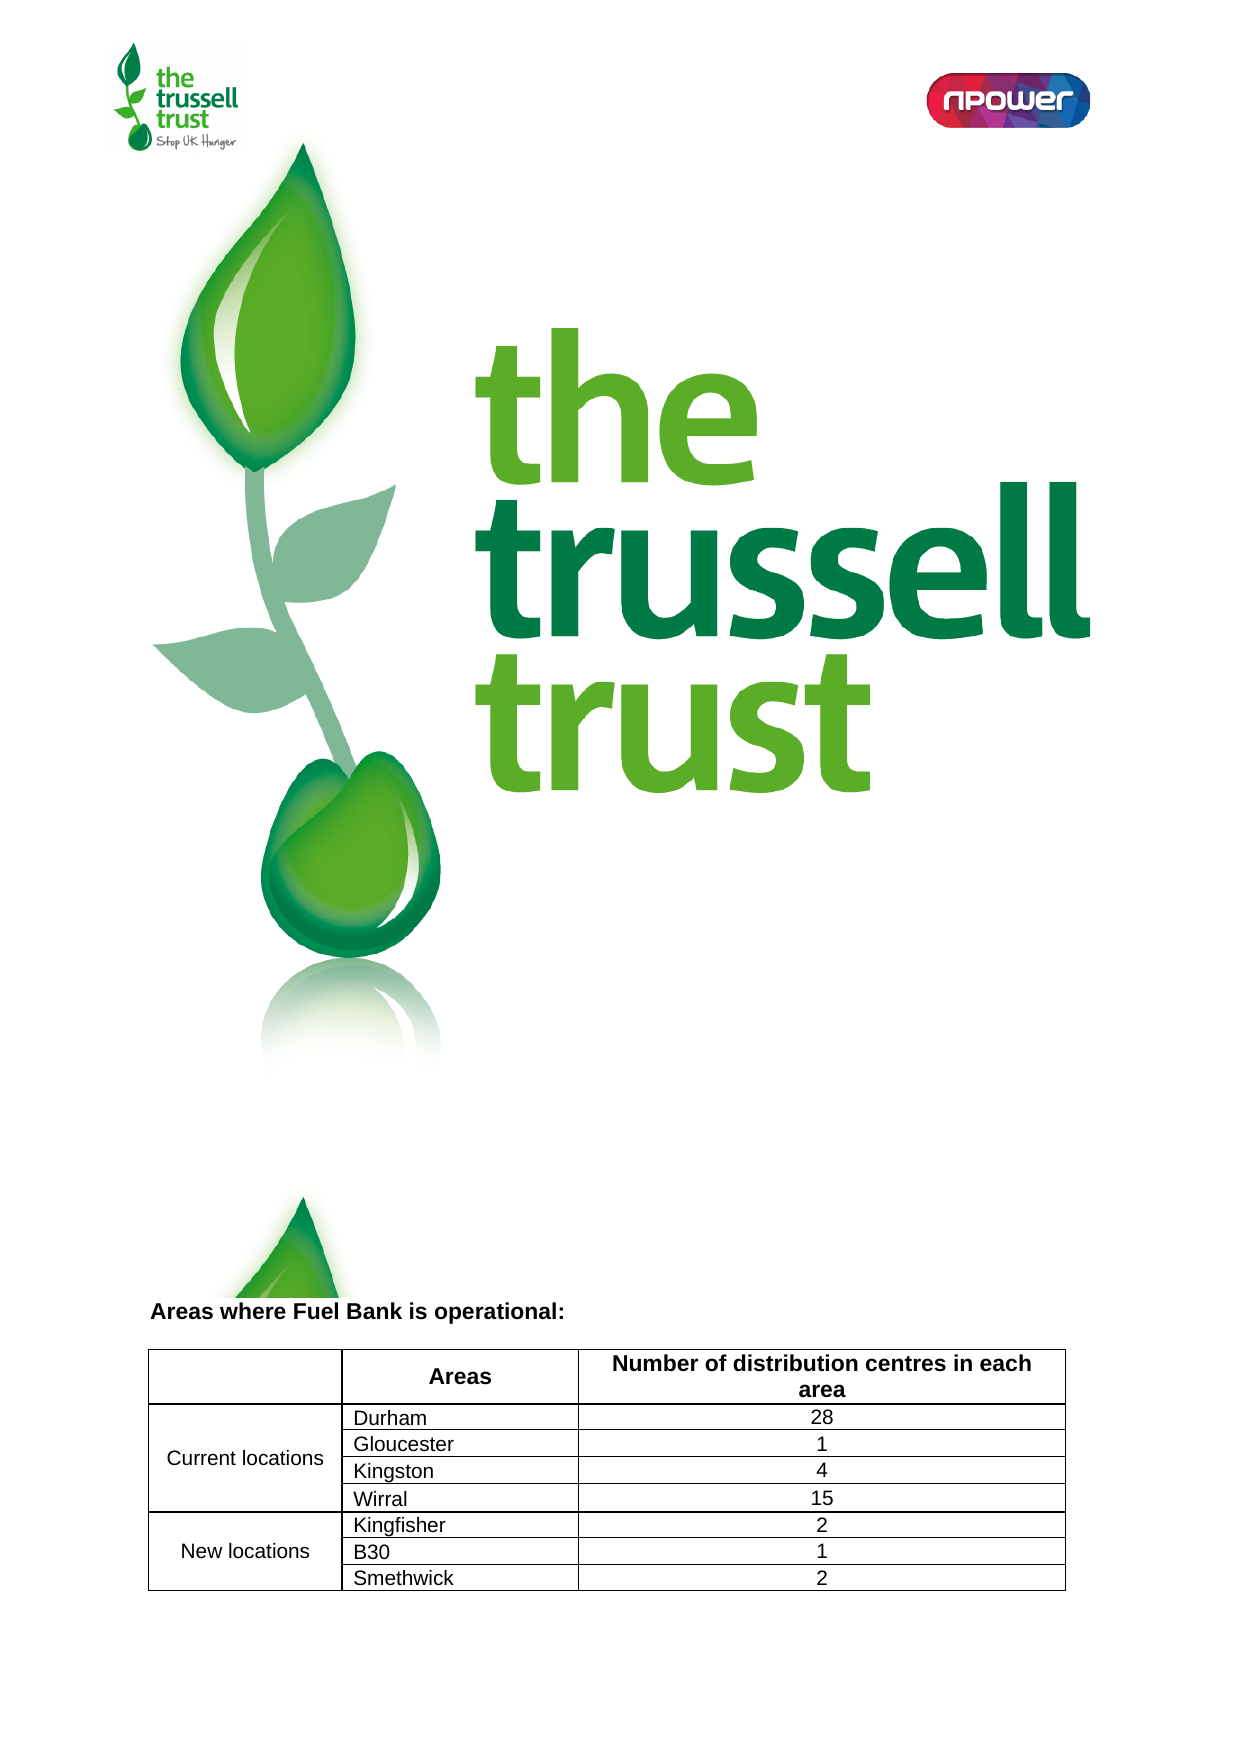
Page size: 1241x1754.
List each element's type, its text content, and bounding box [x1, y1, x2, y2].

table_header Number of distribution centres in each area [579, 1350, 1065, 1403]
table_cell Smethwick [343, 1565, 578, 1590]
table_cell 2 [579, 1565, 1065, 1590]
table_cell Kingfisher [343, 1513, 578, 1537]
table_cell Gloucester [343, 1430, 578, 1456]
table_cell 4 [579, 1457, 1065, 1482]
table_cell 15 [579, 1484, 1065, 1511]
table_header [149, 1350, 341, 1403]
picture [106, 42, 1091, 1298]
table_cell Durham [343, 1405, 578, 1429]
table_cell New locations [149, 1513, 341, 1590]
table_cell 1 [579, 1430, 1065, 1456]
text Areas where Fuel Bank is operational: [150, 1298, 1090, 1324]
table_header Areas [343, 1350, 578, 1403]
table_cell Current locations [149, 1405, 341, 1511]
table_cell 28 [579, 1405, 1065, 1429]
table_cell Wirral [343, 1484, 578, 1511]
table_cell 1 [579, 1538, 1065, 1564]
table_cell 2 [579, 1513, 1065, 1537]
table_cell B30 [343, 1538, 578, 1564]
table_cell Kingston [343, 1457, 578, 1482]
